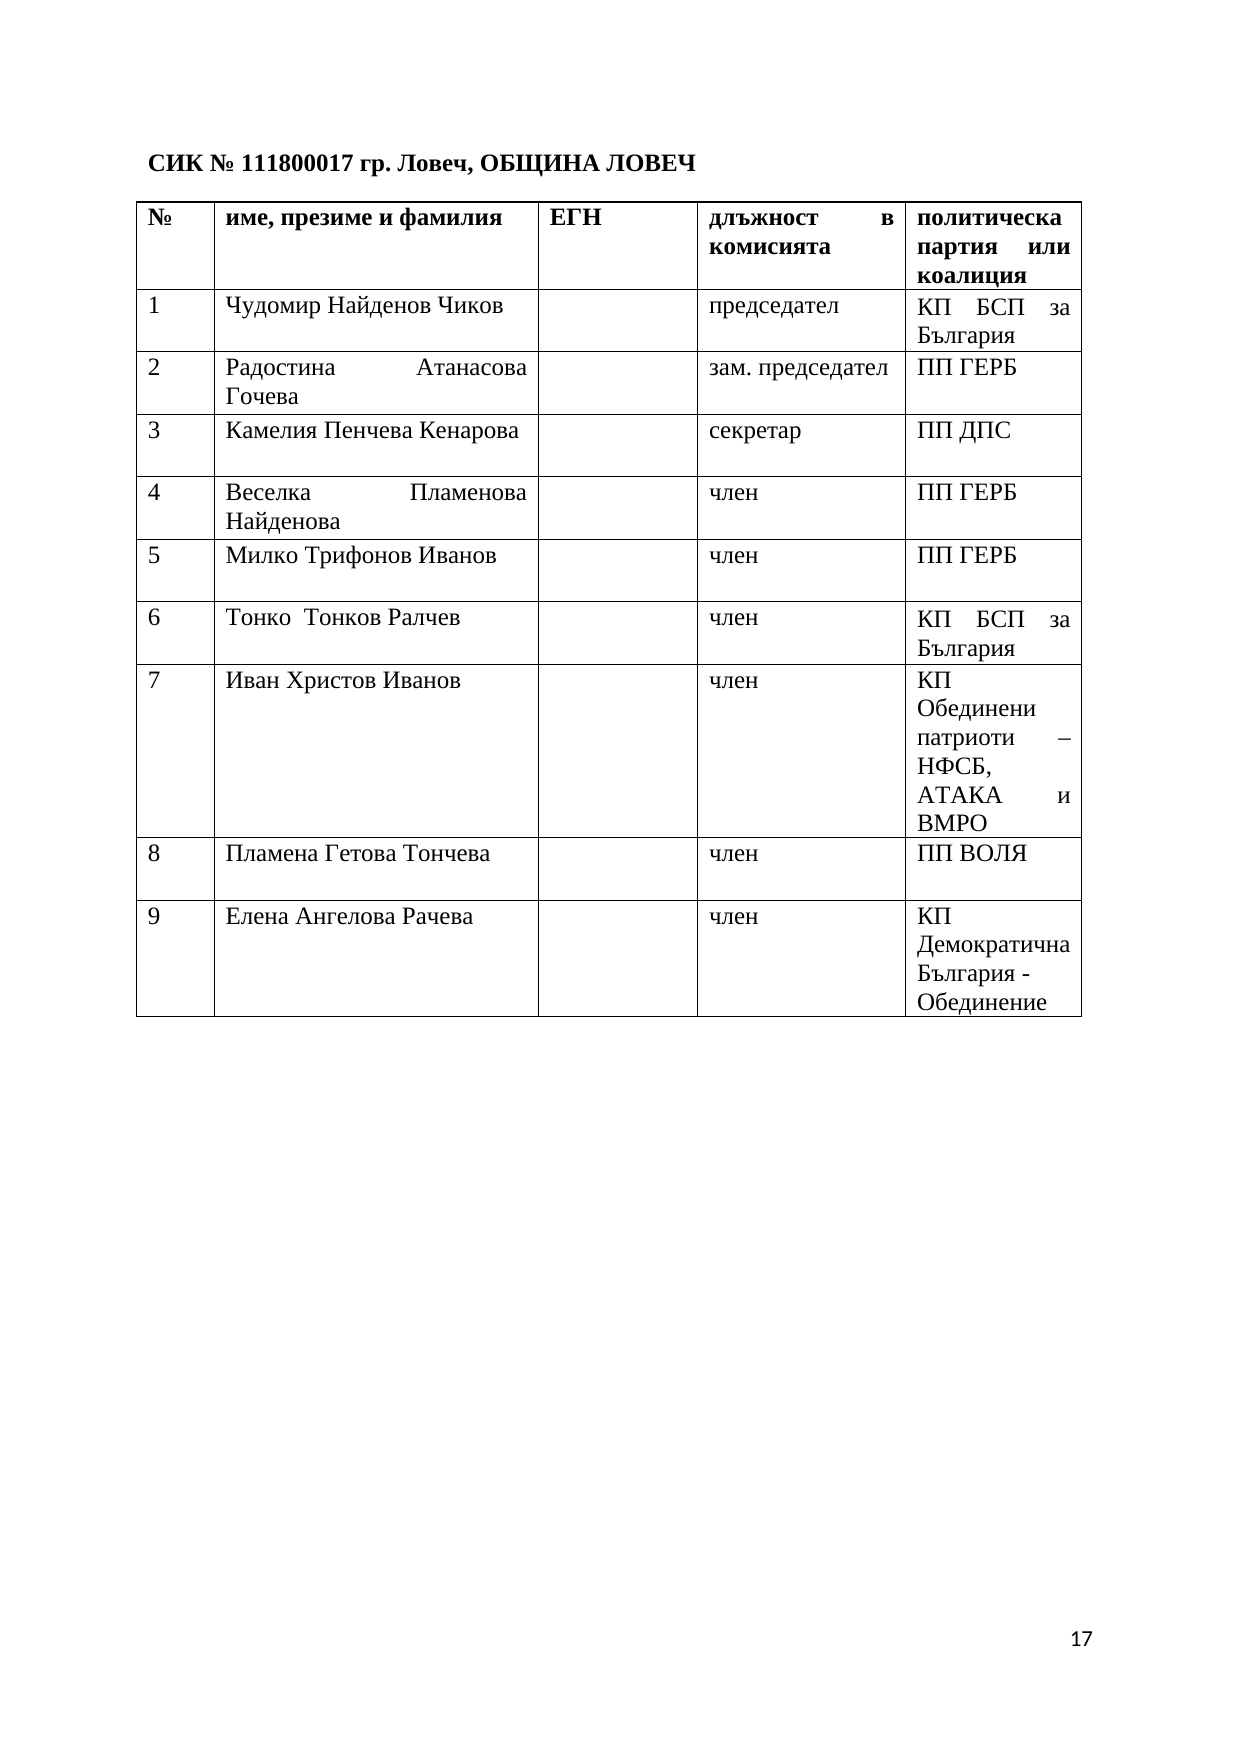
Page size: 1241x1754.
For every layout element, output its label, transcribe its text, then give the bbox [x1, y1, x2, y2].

table_cell 6 [137, 602, 214, 664]
table_cell [539, 477, 697, 539]
table_cell председател [698, 290, 905, 351]
table_cell Радостина Атанасова Гочева [215, 352, 538, 414]
table_cell Чудомир Найденов Чиков [215, 290, 538, 351]
text СИК № 111800017 гр. Ловеч, ОБЩИНА ЛОВЕЧ [148, 148, 1093, 176]
table_cell 5 [137, 540, 214, 601]
table_header ЕГН [539, 203, 697, 289]
table_cell КП БСП за България [906, 602, 1081, 664]
table_cell Веселка Пламенова Найденова [215, 477, 538, 539]
table_cell КП Демократична България - Обединение [906, 901, 1081, 1016]
table_cell [539, 290, 697, 351]
table_cell [539, 665, 697, 837]
table_cell член [698, 901, 905, 1016]
table_cell Милко Трифонов Иванов [215, 540, 538, 601]
table_cell [539, 415, 697, 476]
table_cell ПП ГЕРБ [906, 477, 1081, 539]
table_cell член [698, 477, 905, 539]
table_cell Пламена Гетова Тончева [215, 838, 538, 900]
table_header политическа партия или коалиция [906, 203, 1081, 289]
table_cell 8 [137, 838, 214, 900]
table_cell член [698, 602, 905, 664]
table_cell 1 [137, 290, 214, 351]
table_cell Иван Христов Иванов [215, 665, 538, 837]
table_cell член [698, 838, 905, 900]
table_cell Елена Ангелова Рачева [215, 901, 538, 1016]
table_cell зам. председател [698, 352, 905, 414]
table_cell Камелия Пенчева Кенарова [215, 415, 538, 476]
table_cell 4 [137, 477, 214, 539]
table_cell [539, 901, 697, 1016]
table_cell КП БСП за България [906, 290, 1081, 351]
table_cell ПП ДПС [906, 415, 1081, 476]
table_cell ПП ГЕРБ [906, 540, 1081, 601]
table_cell 2 [137, 352, 214, 414]
table_cell 7 [137, 665, 214, 837]
table_cell член [698, 540, 905, 601]
table_cell [539, 352, 697, 414]
table_cell КП Обединени патриоти – НФСБ, АТАКА и ВМРО [906, 665, 1081, 837]
table_cell ПП ГЕРБ [906, 352, 1081, 414]
table_header име, презиме и фамилия [215, 203, 538, 289]
table_header № [137, 203, 214, 289]
table_cell [539, 540, 697, 601]
table_cell ПП ВОЛЯ [906, 838, 1081, 900]
table_cell 3 [137, 415, 214, 476]
table_cell [539, 602, 697, 664]
table_cell [539, 838, 697, 900]
table_cell секретар [698, 415, 905, 476]
table_cell 9 [137, 901, 214, 1016]
table_header длъжност в комисията [698, 203, 905, 289]
table_cell Тонко Тонков Ралчев [215, 602, 538, 664]
table_cell член [698, 665, 905, 837]
